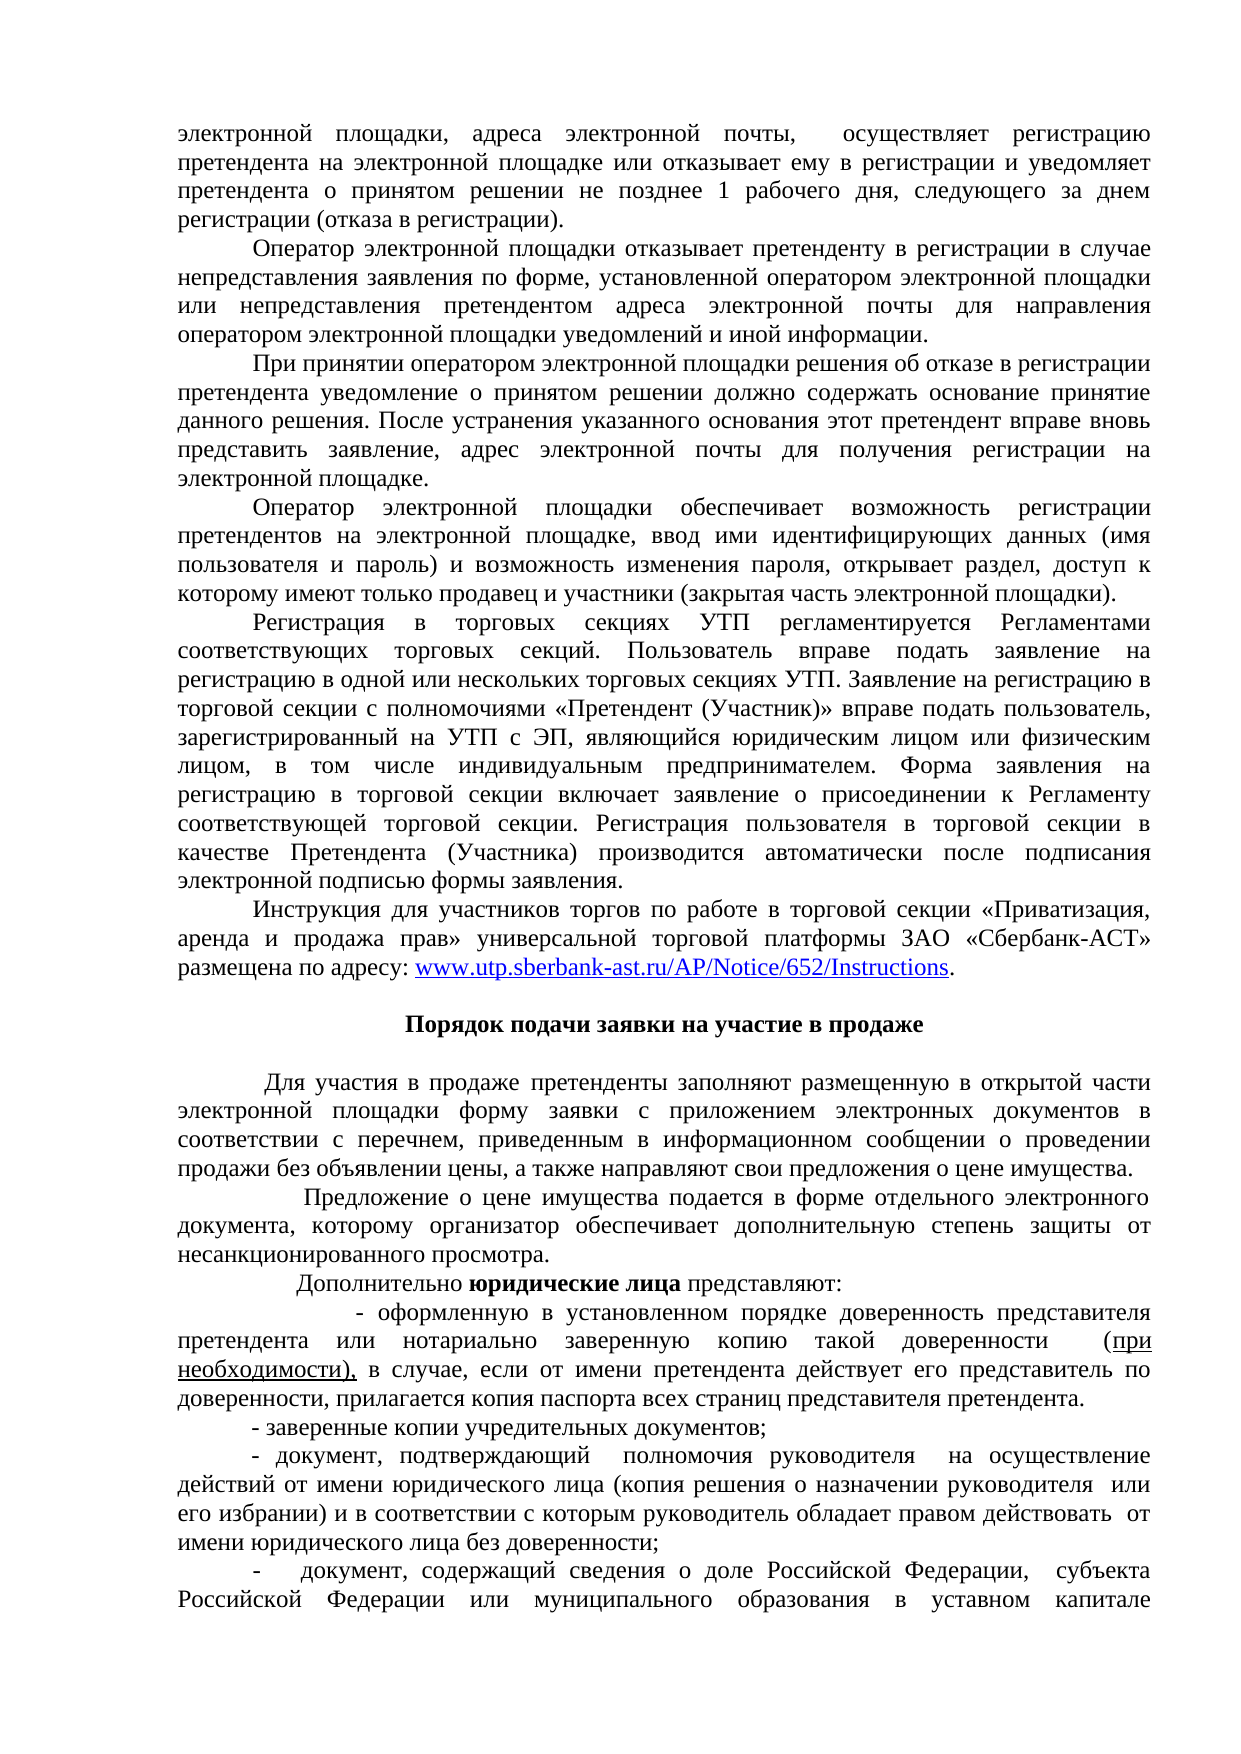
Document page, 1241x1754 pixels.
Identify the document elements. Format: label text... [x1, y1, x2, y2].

text - документ, подтверждающий полномочия руководителя на осуществление действий от имени юридического лица (копия решения о назначении руководителя или его избрании) и в соответствии с которым руководитель обладает правом действовать от имени юридического лица без доверенности; [177, 1441, 1152, 1556]
text Для участия в продаже претенденты заполняют размещенную в открытой части электронной площадки форму заявки с приложением электронных документов в соответствии с перечнем, приведенным в информационном сообщении о проведении продажи без объявлении цены, а также направляют свои предложения о цене имущества. [177, 1067, 1152, 1182]
text Порядок подачи заявки на участие в продаже [177, 1009, 1152, 1038]
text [177, 1556, 1152, 1613]
text Оператор электронной площадки обеспечивает возможность регистрации претендентов на электронной площадке, ввод ими идентифицирующих данных (имя пользователя и пароль) и возможность изменения пароля, открывает раздел, доступ к которому имеют только продавец и участники (закрытая часть электронной площадки). [177, 492, 1152, 607]
text Оператор электронной площадки отказывает претенденту в регистрации в случае непредставления заявления по форме, установленной оператором электронной площадки или непредставления претендентом адреса электронной почты для направления оператором электронной площадки уведомлений и иной информации. [177, 233, 1152, 348]
text - заверенные копии учредительных документов; [177, 1412, 1152, 1441]
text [177, 118, 1152, 233]
text Регистрация в торговых секциях УТП регламентируется Регламентами соответствующих торговых секций. Пользователь вправе подать заявление на регистрацию в одной или нескольких торговых секциях УТП. Заявление на регистрацию в торговой секции с полномочиями «Претендент (Участник)» вправе подать пользователь, зарегистрированный на УТП с ЭП, являющийся юридическим лицом или физическим лицом, в том числе индивидуальным предпринимателем. Форма заявления на регистрацию в торговой секции включает заявление о присоединении к Регламенту соответствующей торговой секции. Регистрация пользователя в торговой секции в качестве Претендента (Участника) производится автоматически после подписания электронной подписью формы заявления. [177, 607, 1152, 894]
text Предложение о цене имущества подается в форме отдельного электронного документа, которому организатор обеспечивает дополнительную степень защиты от несанкционированного просмотра. [177, 1182, 1152, 1268]
text При принятии оператором электронной площадки решения об отказе в регистрации претендента уведомление о принятом решении должно содержать основание принятие данного решения. После устранения указанного основания этот претендент вправе вновь представить заявление, адрес электронной почты для получения регистрации на электронной площадке. [177, 348, 1152, 492]
text Дополнительно юридические лица представляют: [177, 1268, 1152, 1297]
text - оформленную в установленном порядке доверенность представителя претендента или нотариально заверенную копию такой доверенности (при необходимости), в случае, если от имени претендента действует его представитель по доверенности, прилагается копия паспорта всех страниц представителя претендента. [177, 1297, 1152, 1412]
text Инструкция для участников торгов по работе в торговой секции «Приватизация, аренда и продажа прав» универсальной торговой платформы ЗАО «Сбербанк-АСТ» размещена по адресу: www.utp.sberbank-ast.ru/AP/Notice/652/Instructions. [177, 894, 1152, 981]
